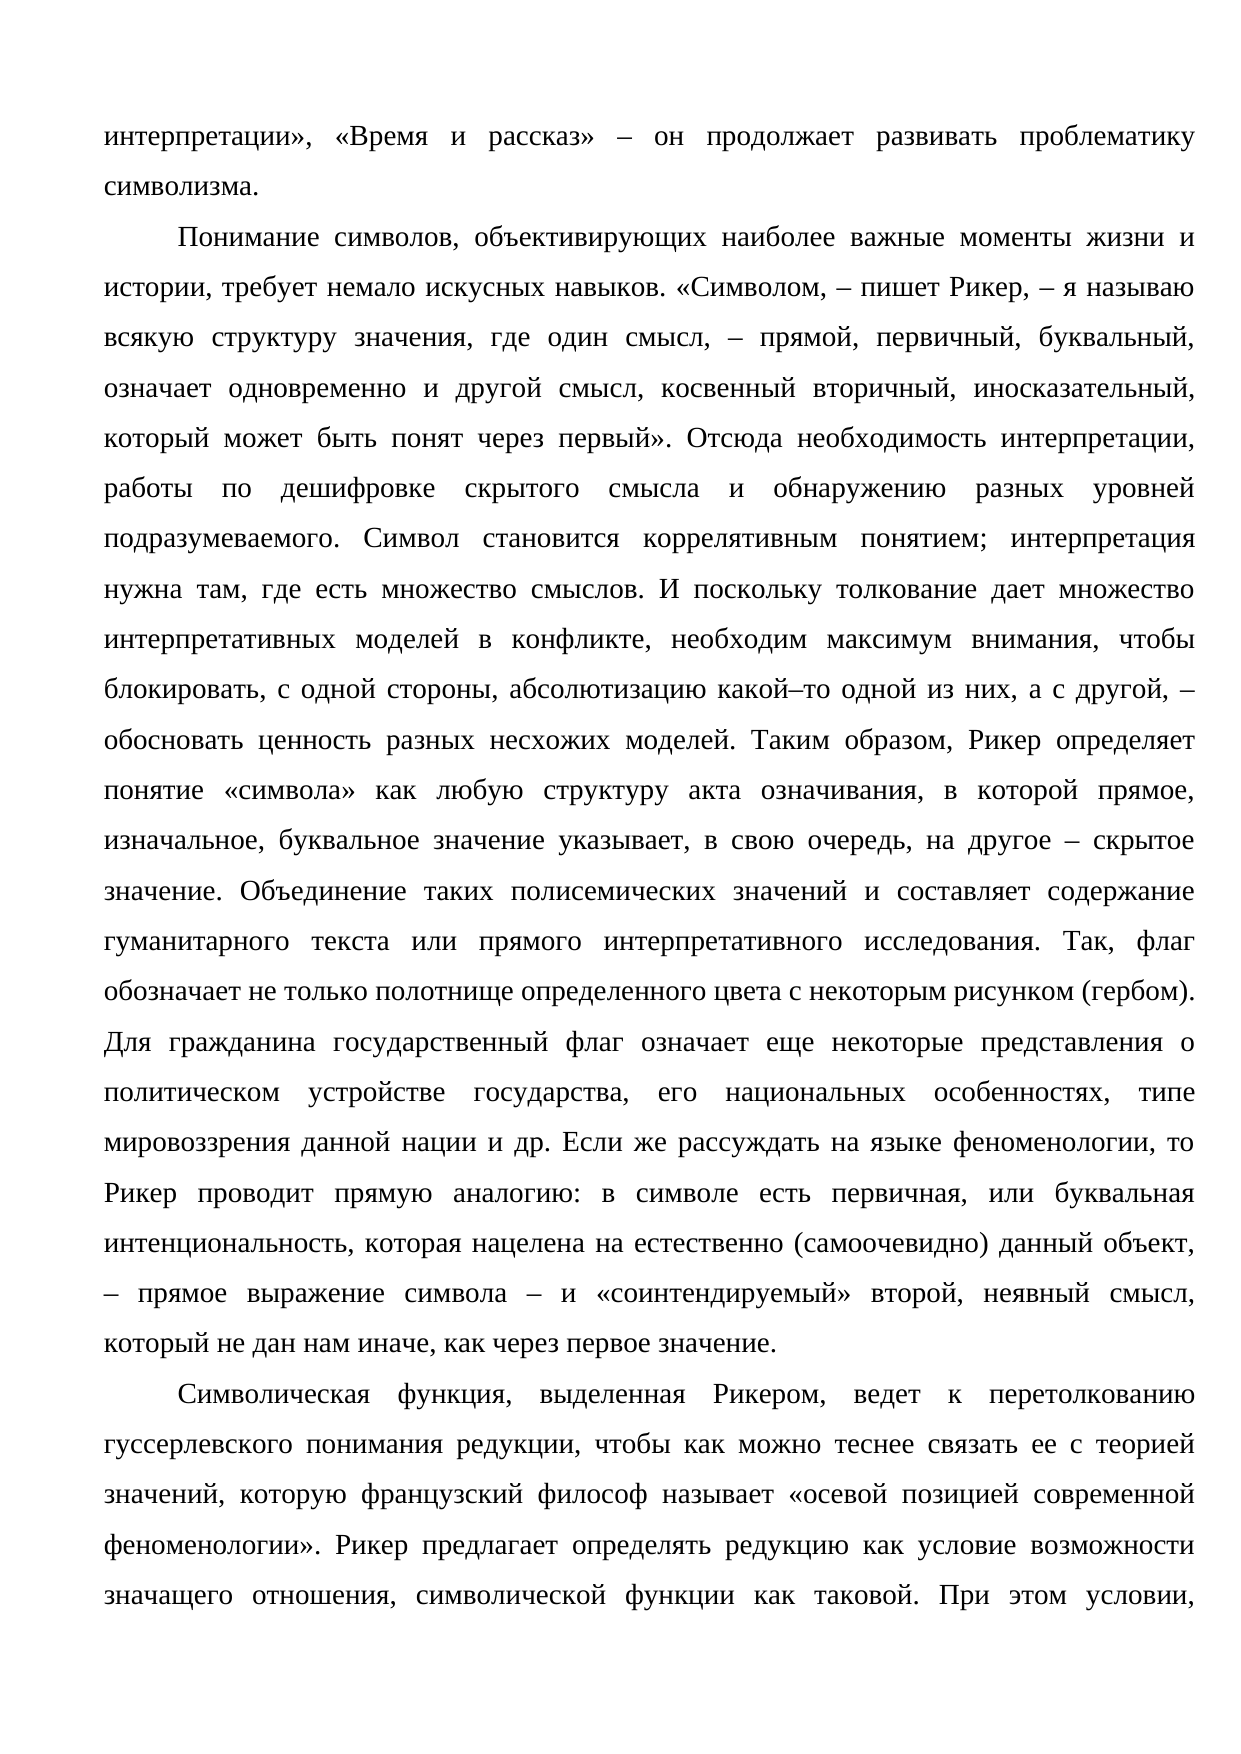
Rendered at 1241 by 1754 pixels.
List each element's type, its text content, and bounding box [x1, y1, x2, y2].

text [103, 1376, 1196, 1611]
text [103, 118, 1196, 202]
text Понимание символов, объективирующих наиболее важные моменты жизни и истории, требует немало искусных навыков. «Символом, – пишет Рикер, – я называю всякую структуру значения, где один смысл, – прямой, первичный, буквальный, означает одновременно и другой смысл, косвенный вторичный, иносказательный, который может быть понят через первый». Отсюда необходимость интерпретации, работы по дешифровке скрытого смысла и обнаружению разных уровней подразумеваемого. Символ становится коррелятивным понятием; интерпретация нужна там, где есть множество смыслов. И поскольку толкование дает множество интерпретативных моделей в конфликте, необходим максимум внимания, чтобы блокировать, с одной стороны, абсолютизацию какой–то одной из них, а с другой, – обосновать ценность разных несхожих моделей. Таким образом, Рикер определяет понятие «символа» как любую структуру акта означивания, в которой прямое, изначальное, буквальное значение указывает, в свою очередь, на другое – скрытое значение. Объединение таких полисемических значений и составляет содержание гуманитарного текста или прямого интерпретативного исследования. Так, флаг обозначает не только полотнище определенного цвета с некоторым рисунком (гербом). Для гражданина государственный флаг означает еще некоторые представления о политическом устройстве государства, его национальных особенностях, типе мировоззрения данной нации и др. Если же рассуждать на языке феноменологии, то Рикер проводит прямую аналогию: в символе есть первичная, или буквальная интенциональность, которая нацелена на естественно (самоочевидно) данный объект, – прямое выражение символа – и «соинтендируемый» второй, неявный смысл, который не дан нам иначе, как через первое значение. [103, 219, 1196, 1359]
